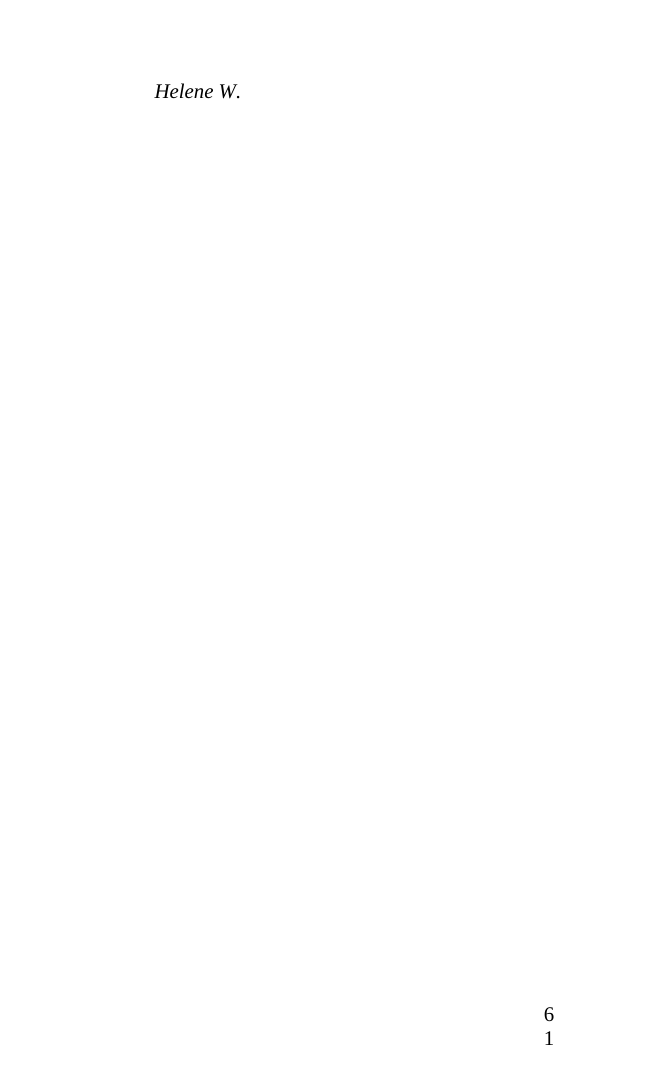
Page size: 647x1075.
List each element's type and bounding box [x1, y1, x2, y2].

text [154, 51, 619, 104]
